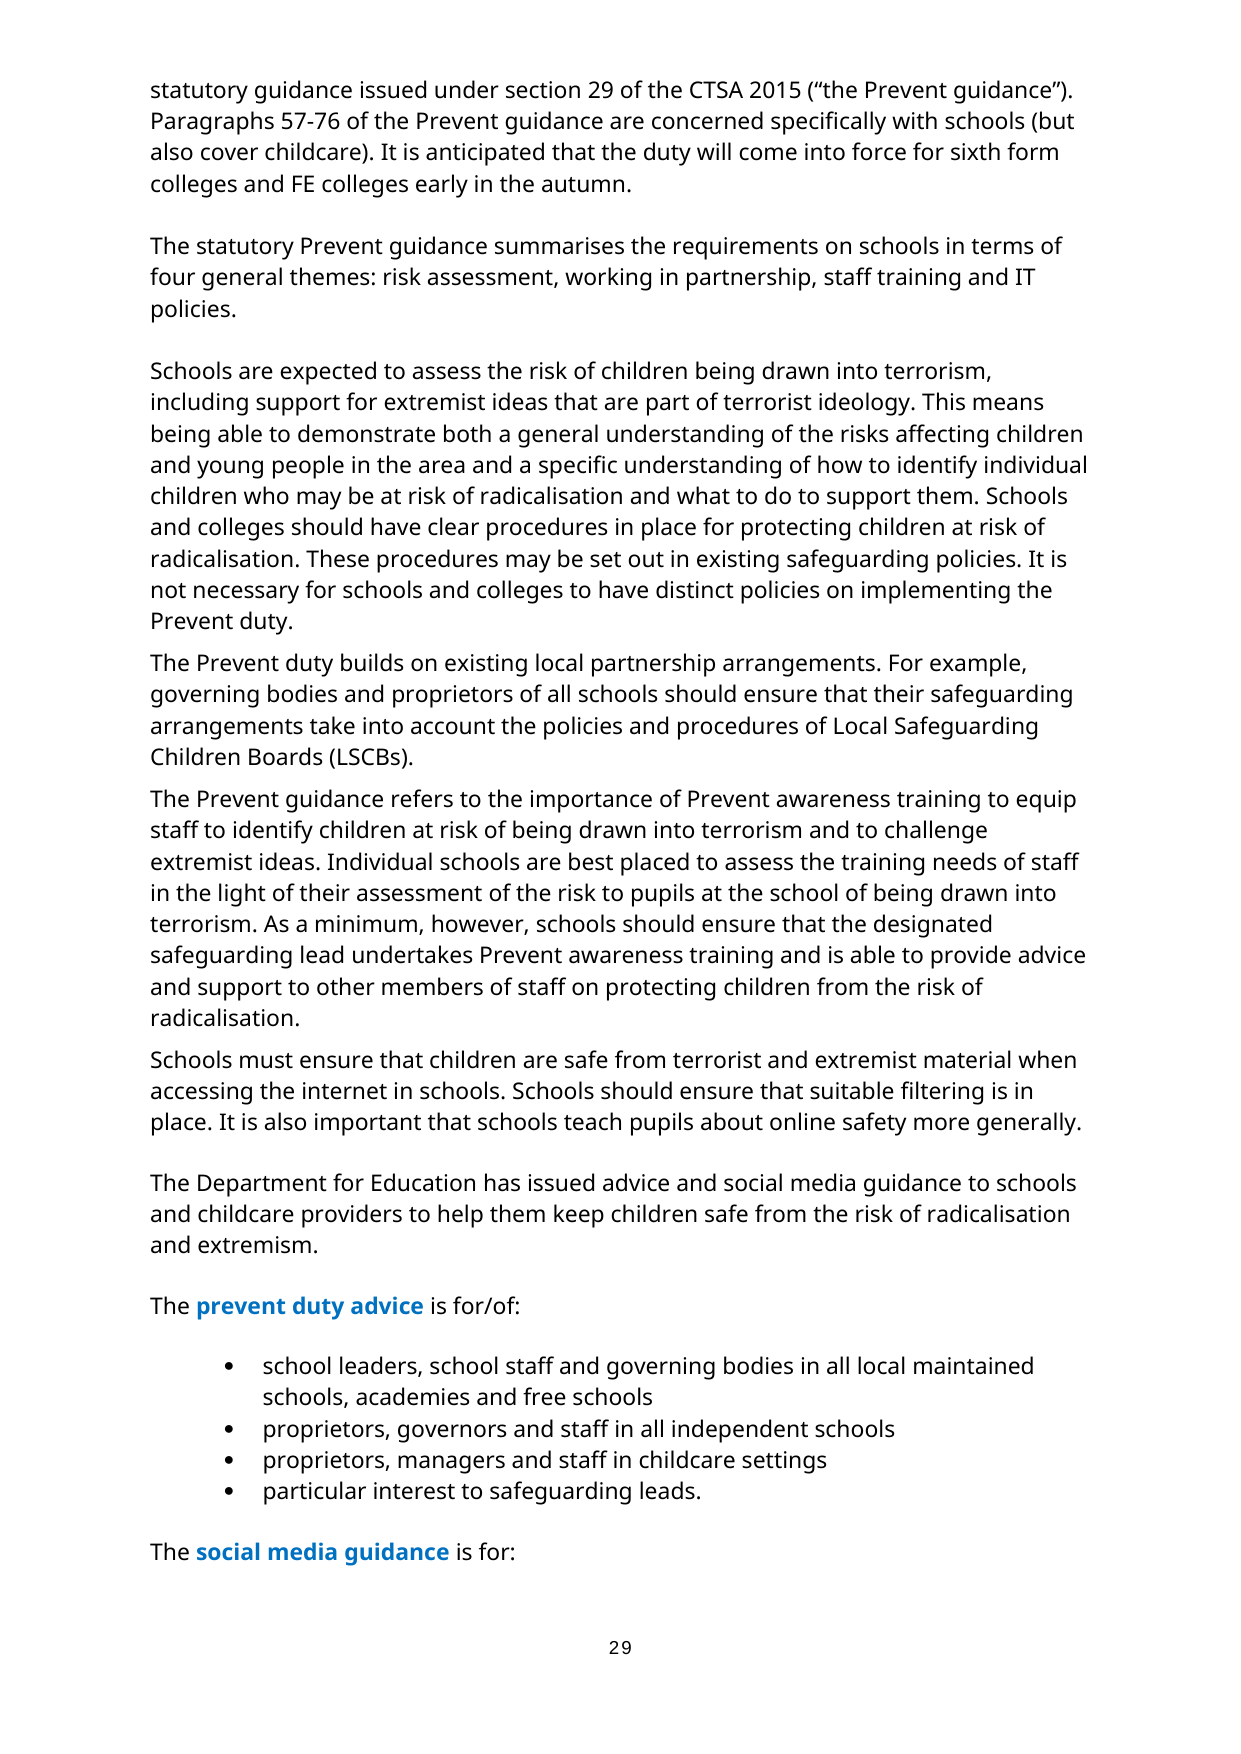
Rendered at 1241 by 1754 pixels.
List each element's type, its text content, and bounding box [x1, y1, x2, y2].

text The Prevent guidance refers to the importance of Prevent awareness training to equip staff to identify children at risk of being drawn into terrorism and to challenge extremist ideas. Individual schools are best placed to assess the training needs of staff in the light of their assessment of the risk to pupils at the school of being drawn into terrorism. As a minimum, however, schools should ensure that the designated safeguarding lead undertakes Prevent awareness training and is able to provide advice and support to other members of staff on protecting children from the risk of radicalisation. [150, 783, 1090, 1033]
text The Prevent duty builds on existing local partnership arrangements. For example, governing bodies and proprietors of all schools should ensure that their safeguarding arrangements take into account the policies and procedures of Local Safeguarding Children Boards (LSCBs). [150, 647, 1090, 772]
text The Department for Education has issued advice and social media guidance to schools and childcare providers to help them keep children safe from the risk of radicalisation and extremism. [150, 1167, 1090, 1261]
list school leaders, school staff and governing bodies in all local maintained schools, academies and free schools [225, 1350, 1090, 1413]
text The social media guidance is for: [150, 1536, 1090, 1567]
list proprietors, governors and staff in all independent schools [225, 1413, 1090, 1444]
list particular interest to safeguarding leads. [225, 1475, 1090, 1506]
list proprietors, managers and staff in childcare settings [225, 1444, 1090, 1475]
text The prevent duty advice is for/of: [150, 1290, 1090, 1321]
text The statutory Prevent guidance summarises the requirements on schools in terms of four general themes: risk assessment, working in partnership, staff training and IT policies. [150, 230, 1090, 324]
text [150, 74, 1090, 199]
text Schools are expected to assess the risk of children being drawn into terrorism, including support for extremist ideas that are part of terrorist ideology. This means being able to demonstrate both a general understanding of the risks affecting children and young people in the area and a specific understanding of how to identify individual children who may be at risk of radicalisation and what to do to support them. Schools and colleges should have clear procedures in place for protecting children at risk of radicalisation. These procedures may be set out in existing safeguarding policies. It is not necessary for schools and colleges to have distinct policies on implementing the Prevent duty. [150, 355, 1090, 636]
text Schools must ensure that children are safe from terrorist and extremist material when accessing the internet in schools. Schools should ensure that suitable filtering is in place. It is also important that schools teach pupils about online safety more generally. [150, 1044, 1090, 1138]
